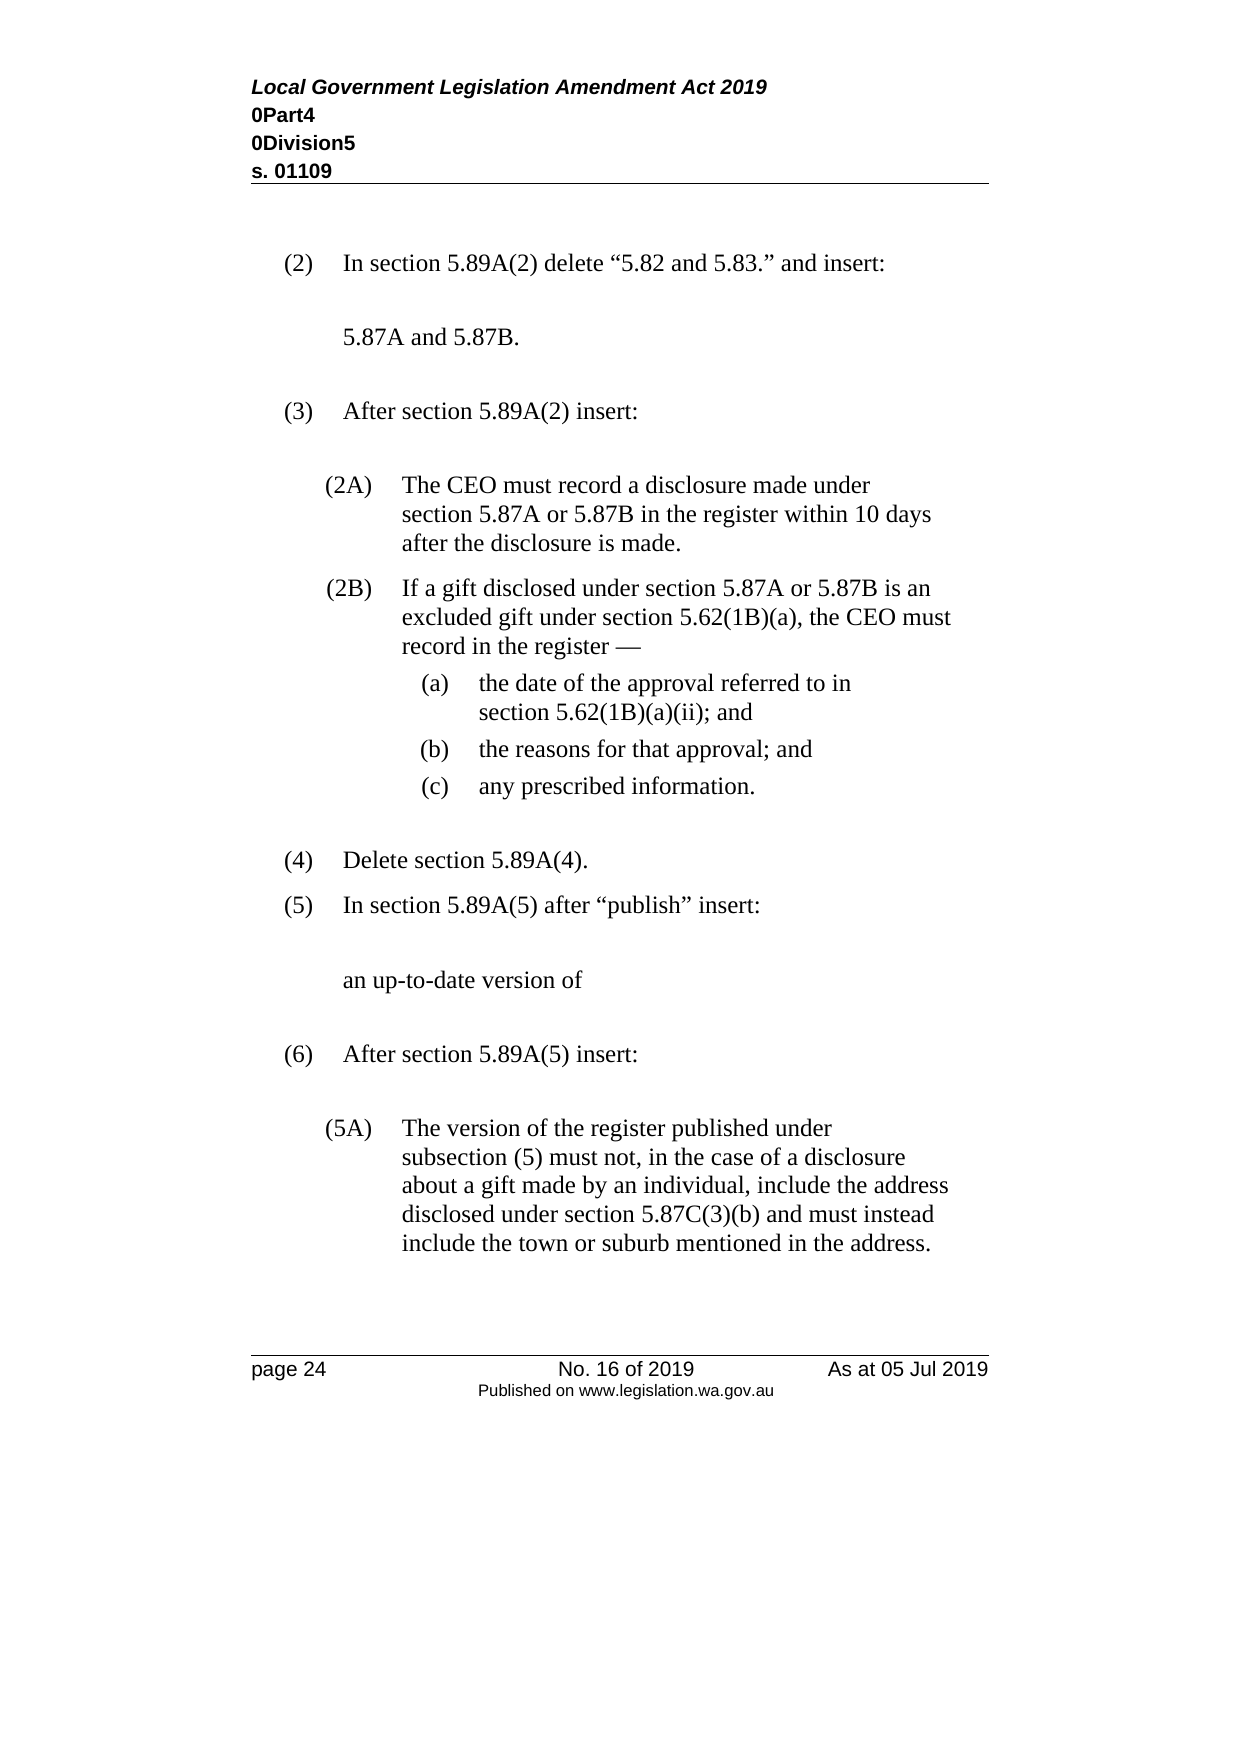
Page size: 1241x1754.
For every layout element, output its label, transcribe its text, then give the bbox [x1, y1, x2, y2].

text (3) After section 5.89A(2) insert: [251, 396, 989, 425]
text (6) After section 5.89A(5) insert: [251, 1039, 989, 1068]
text (a) the date of the approval referred to in section 5.62(1B)(a)(ii); and [390, 668, 959, 726]
text (4) Delete section 5.89A(4). [251, 845, 989, 874]
text (2) In section 5.89A(2) delete “5.82 and 5.83.” and insert: [251, 248, 989, 277]
text (c) any prescribed information. [390, 771, 959, 800]
text (b) the reasons for that approval; and [390, 734, 959, 763]
text (5A) The version of the register published under subsection (5) must not, in the case of a disclosure about a gift made by an individual, include the address disclosed under section 5.87C(3)(b) and must instead include the town or suburb mentioned in the address. [313, 1113, 959, 1257]
text (2B) If a gift disclosed under section 5.87A or 5.87B is an excluded gift under section 5.62(1B)(a), the CEO must record in the register — [313, 573, 959, 660]
text 5.87A and 5.87B. [251, 322, 989, 351]
text (2A) The CEO must record a disclosure made under section 5.87A or 5.87B in the register within 10 days after the disclosure is made. [313, 471, 959, 557]
text (5) In section 5.89A(5) after “publish” insert: [251, 891, 989, 919]
text an up-to-date version of [251, 965, 989, 993]
